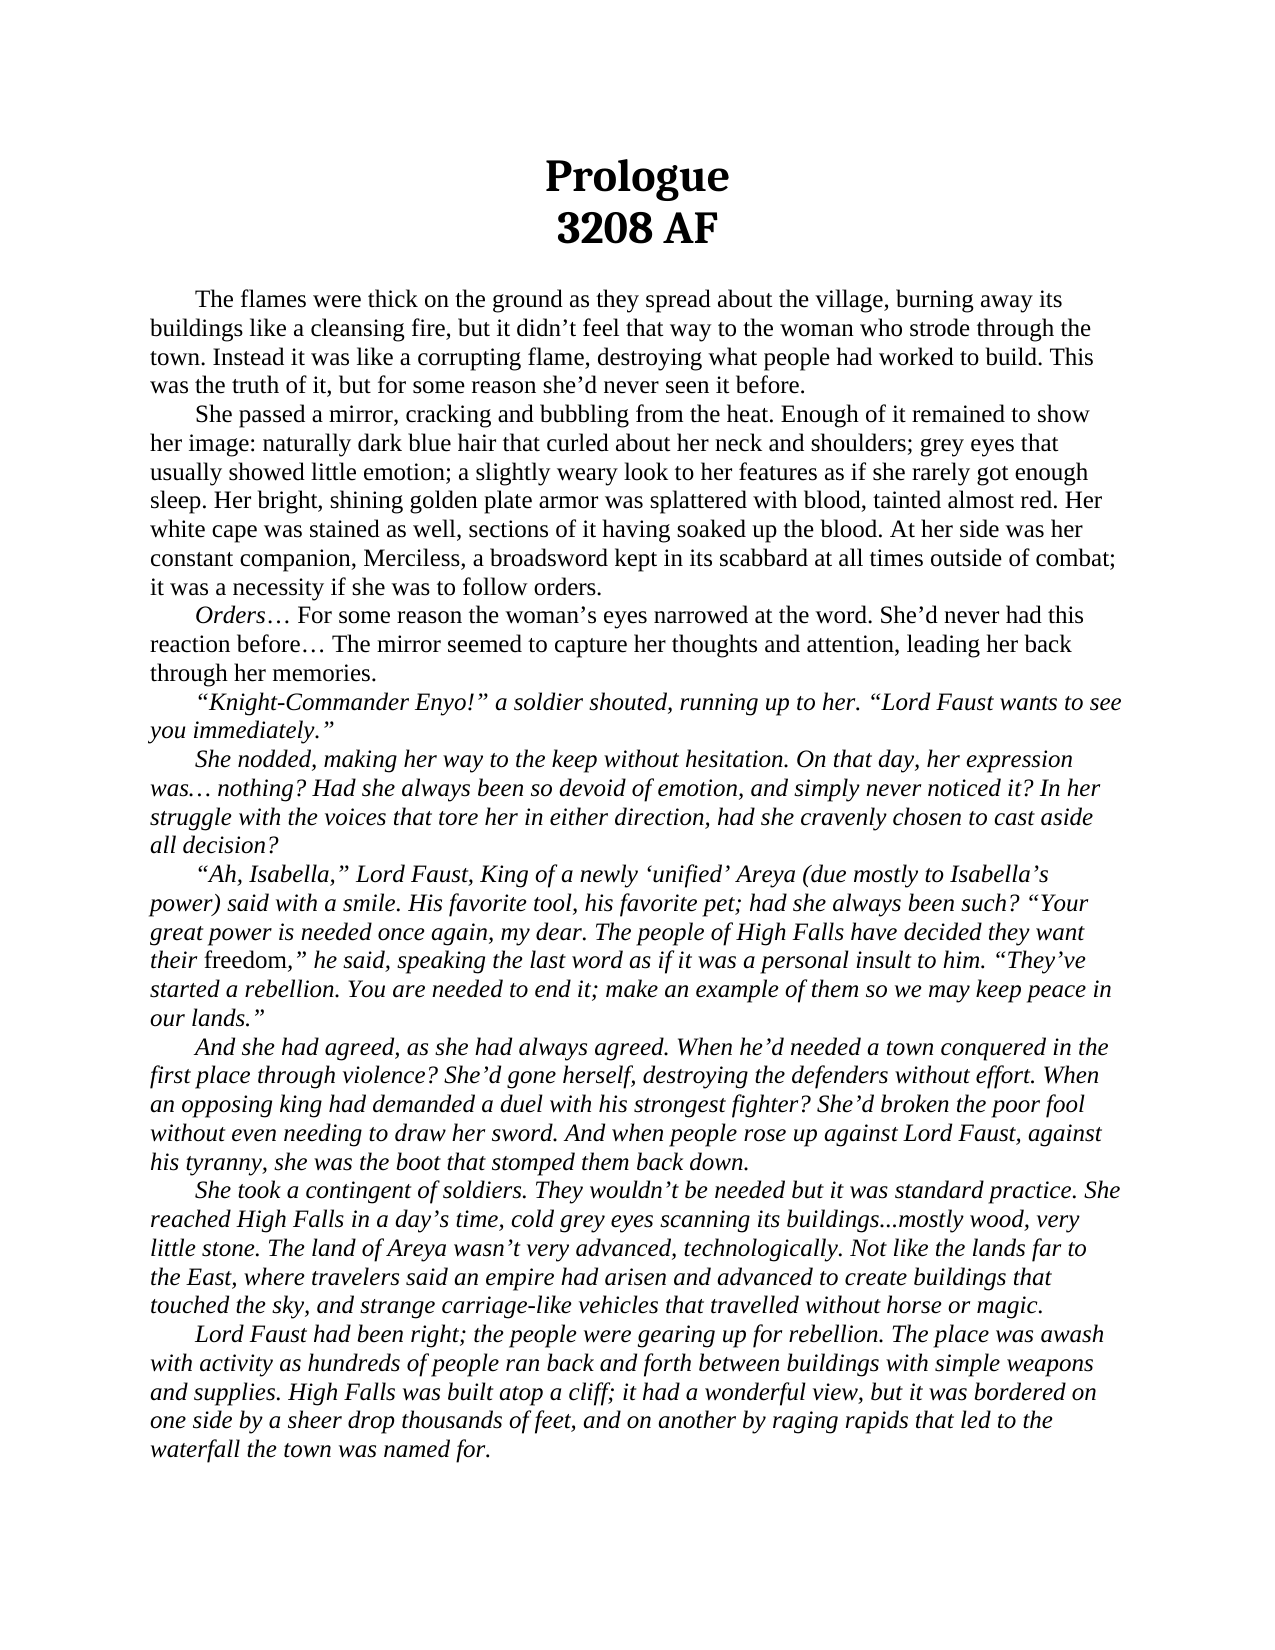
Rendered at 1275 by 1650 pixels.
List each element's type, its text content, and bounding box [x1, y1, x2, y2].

text The flames were thick on the ground as they spread about the village, burning away its buildings like a cleansing fire, but it didn’t feel that way to the woman who strode through the town. Instead it was like a corrupting flame, destroying what people had worked to build. This was the truth of it, but for some reason she’d never seen it before. [150, 284, 1125, 399]
text She took a contingent of soldiers. They wouldn’t be needed but it was standard practice. She reached High Falls in a day’s time, cold grey eyes scanning its buildings...mostly wood, very little stone. The land of Areya wasn’t very advanced, technologically. Not like the lands far to the East, where travelers said an empire had arisen and advanced to create buildings that touched the sky, and strange carriage-like vehicles that travelled without horse or magic. [150, 1175, 1125, 1319]
text “Knight-Commander Enyo!” a soldier shouted, running up to her. “Lord Faust wants to see you immediately.” [150, 687, 1125, 744]
text “Ah, Isabella,” Lord Faust, King of a newly ‘unified’ Areya (due mostly to Isabella’s power) said with a smile. His favorite tool, his favorite pet; had she always been such? “Your great power is needed once again, my dear. The people of High Falls have decided they want their freedom,” he said, speaking the last word as if it was a personal insult to him. “They’ve started a rebellion. You are needed to end it; make an example of them so we may keep peace in our lands.” [150, 859, 1125, 1032]
text And she had agreed, as she had always agreed. When he’d needed a town conquered in the first place through violence? She’d gone herself, destroying the defenders without effort. When an opposing king had demanded a duel with his strongest fighter? She’d broken the poor fool without even needing to draw her sword. And when people rose up against Lord Faust, against his tyranny, she was the boot that stomped them back down. [150, 1032, 1125, 1175]
text She passed a mirror, cracking and bubbling from the heat. Enough of it remained to show her image: naturally dark blue hair that curled about her neck and shoulders; grey eyes that usually showed little emotion; a slightly weary look to her features as if she rarely got enough sleep. Her bright, shining golden plate armor was splattered with blood, tainted almost red. Her white cape was stained as well, sections of it having soaked up the blood. At her side was her constant companion, Merciless, a broadsword kept in its scabbard at all times outside of combat; it was a necessity if she was to follow orders. [150, 399, 1125, 600]
text Orders… For some reason the woman’s eyes narrowed at the word. She’d never had this reaction before… The mirror seemed to capture her thoughts and attention, leading her back through her memories. [150, 600, 1125, 687]
text Lord Faust had been right; the people were gearing up for rebellion. The place was awash with activity as hundreds of people ran back and forth between buildings with simple weapons and supplies. High Falls was built atop a cliff; it had a wonderful view, but it was bordered on one side by a sheer drop thousands of feet, and on another by raging rapids that led to the waterfall the town was named for. [150, 1319, 1125, 1463]
subtitle Prologue [150, 150, 1125, 203]
text She nodded, making her way to the keep without hesitation. On that day, her expression was… nothing? Had she always been so devoid of emotion, and simply never noticed it? In her struggle with the voices that tore her in either direction, had she cravenly chosen to cast aside all decision? [150, 744, 1125, 859]
subtitle 3208 AF [150, 203, 1125, 255]
